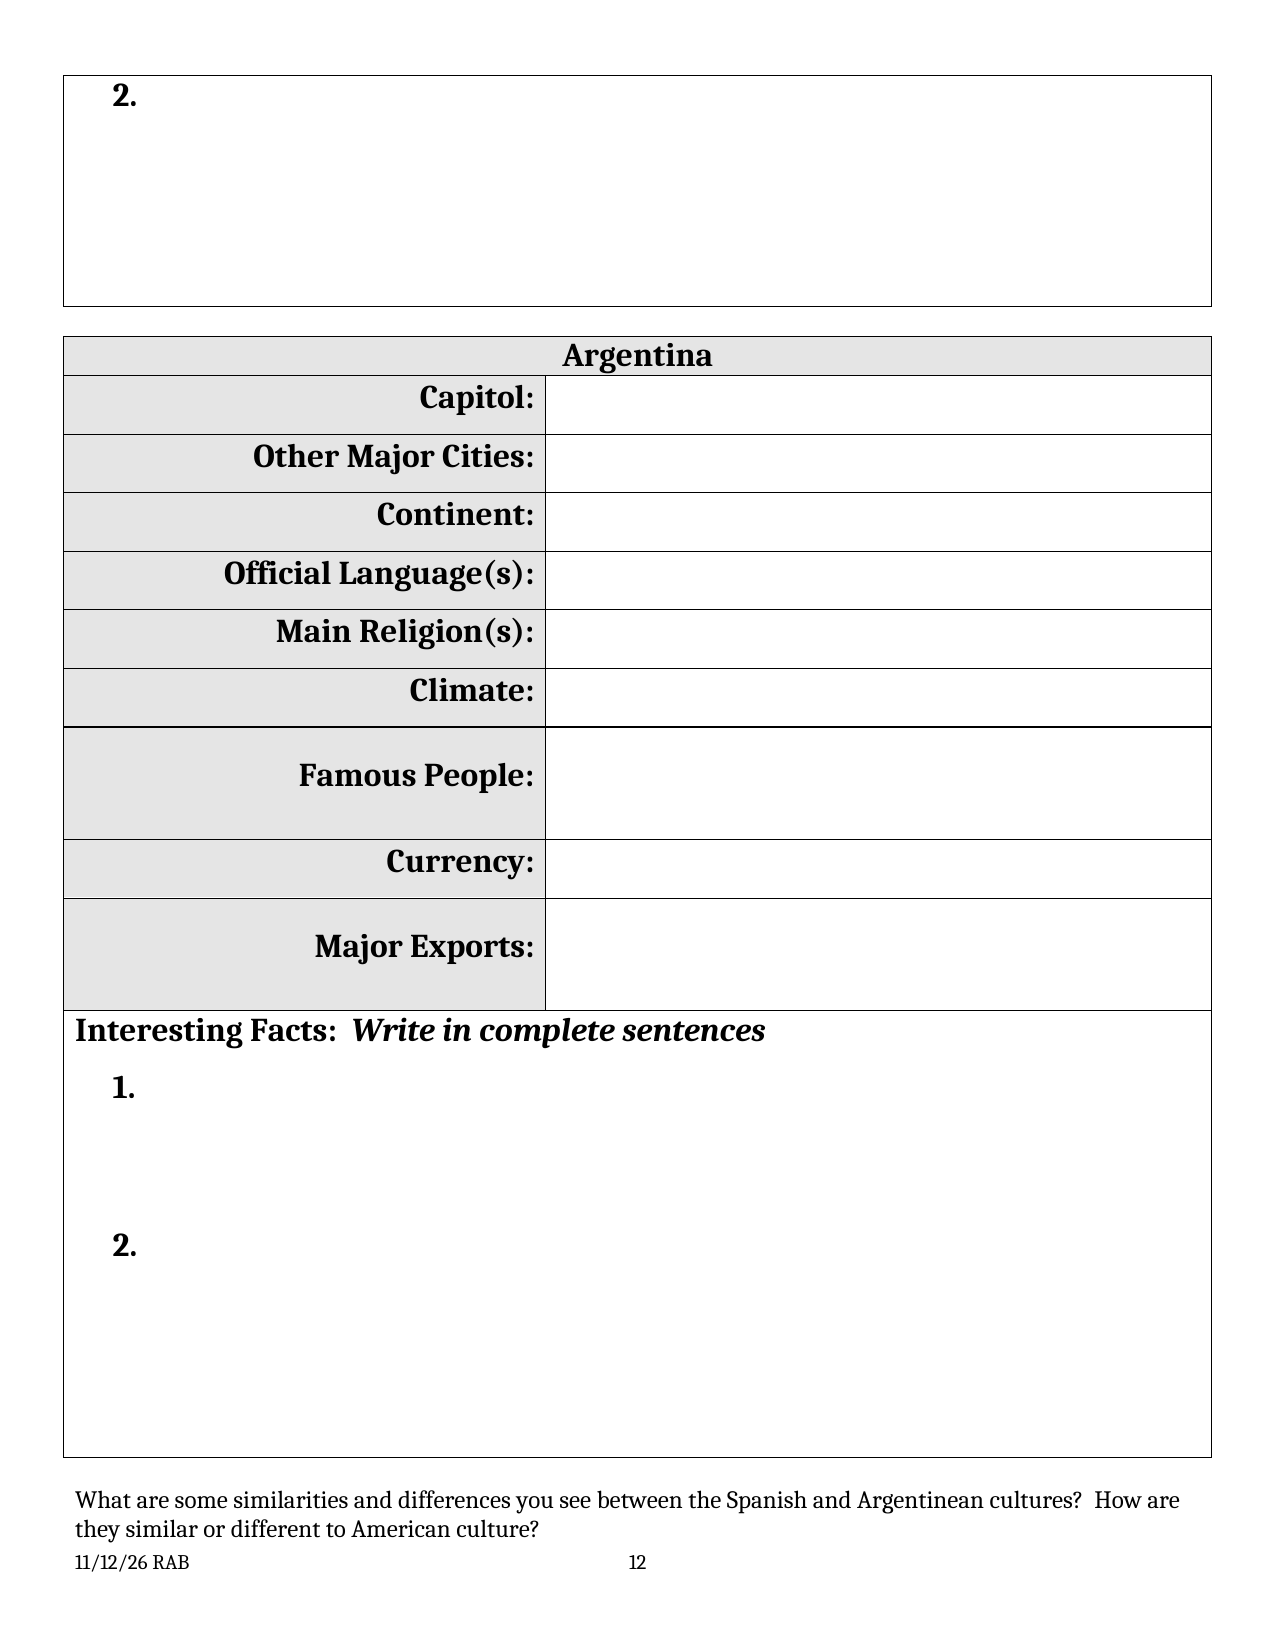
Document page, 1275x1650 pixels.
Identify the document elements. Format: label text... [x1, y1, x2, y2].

table_cell Continent: [64, 493, 545, 551]
table_cell Interesting Facts: Write in complete sentences [64, 1011, 1211, 1457]
table_header Argentina [64, 337, 1211, 375]
table_cell [546, 376, 1211, 434]
table_cell Currency: [64, 840, 545, 897]
table_cell Climate: [64, 669, 545, 726]
table_cell Capitol: [64, 376, 545, 434]
table_cell [546, 493, 1211, 551]
table_cell [546, 669, 1211, 726]
table_cell [546, 552, 1211, 609]
table_cell [546, 435, 1211, 492]
table_cell Famous People: [64, 728, 545, 839]
table_cell [546, 610, 1211, 668]
table_cell [546, 899, 1211, 1010]
table_cell Other Major Cities: [64, 435, 545, 492]
table_cell [546, 840, 1211, 897]
table_cell Main Religion(s): [64, 610, 545, 668]
text What are some similarities and differences you see between the Spanish and Argentinean cultures? How are they similar or different to American culture? [75, 1486, 1200, 1544]
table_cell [64, 76, 1211, 306]
table_cell Official Language(s): [64, 552, 545, 609]
table_cell Major Exports: [64, 899, 545, 1010]
table_cell [546, 728, 1211, 839]
